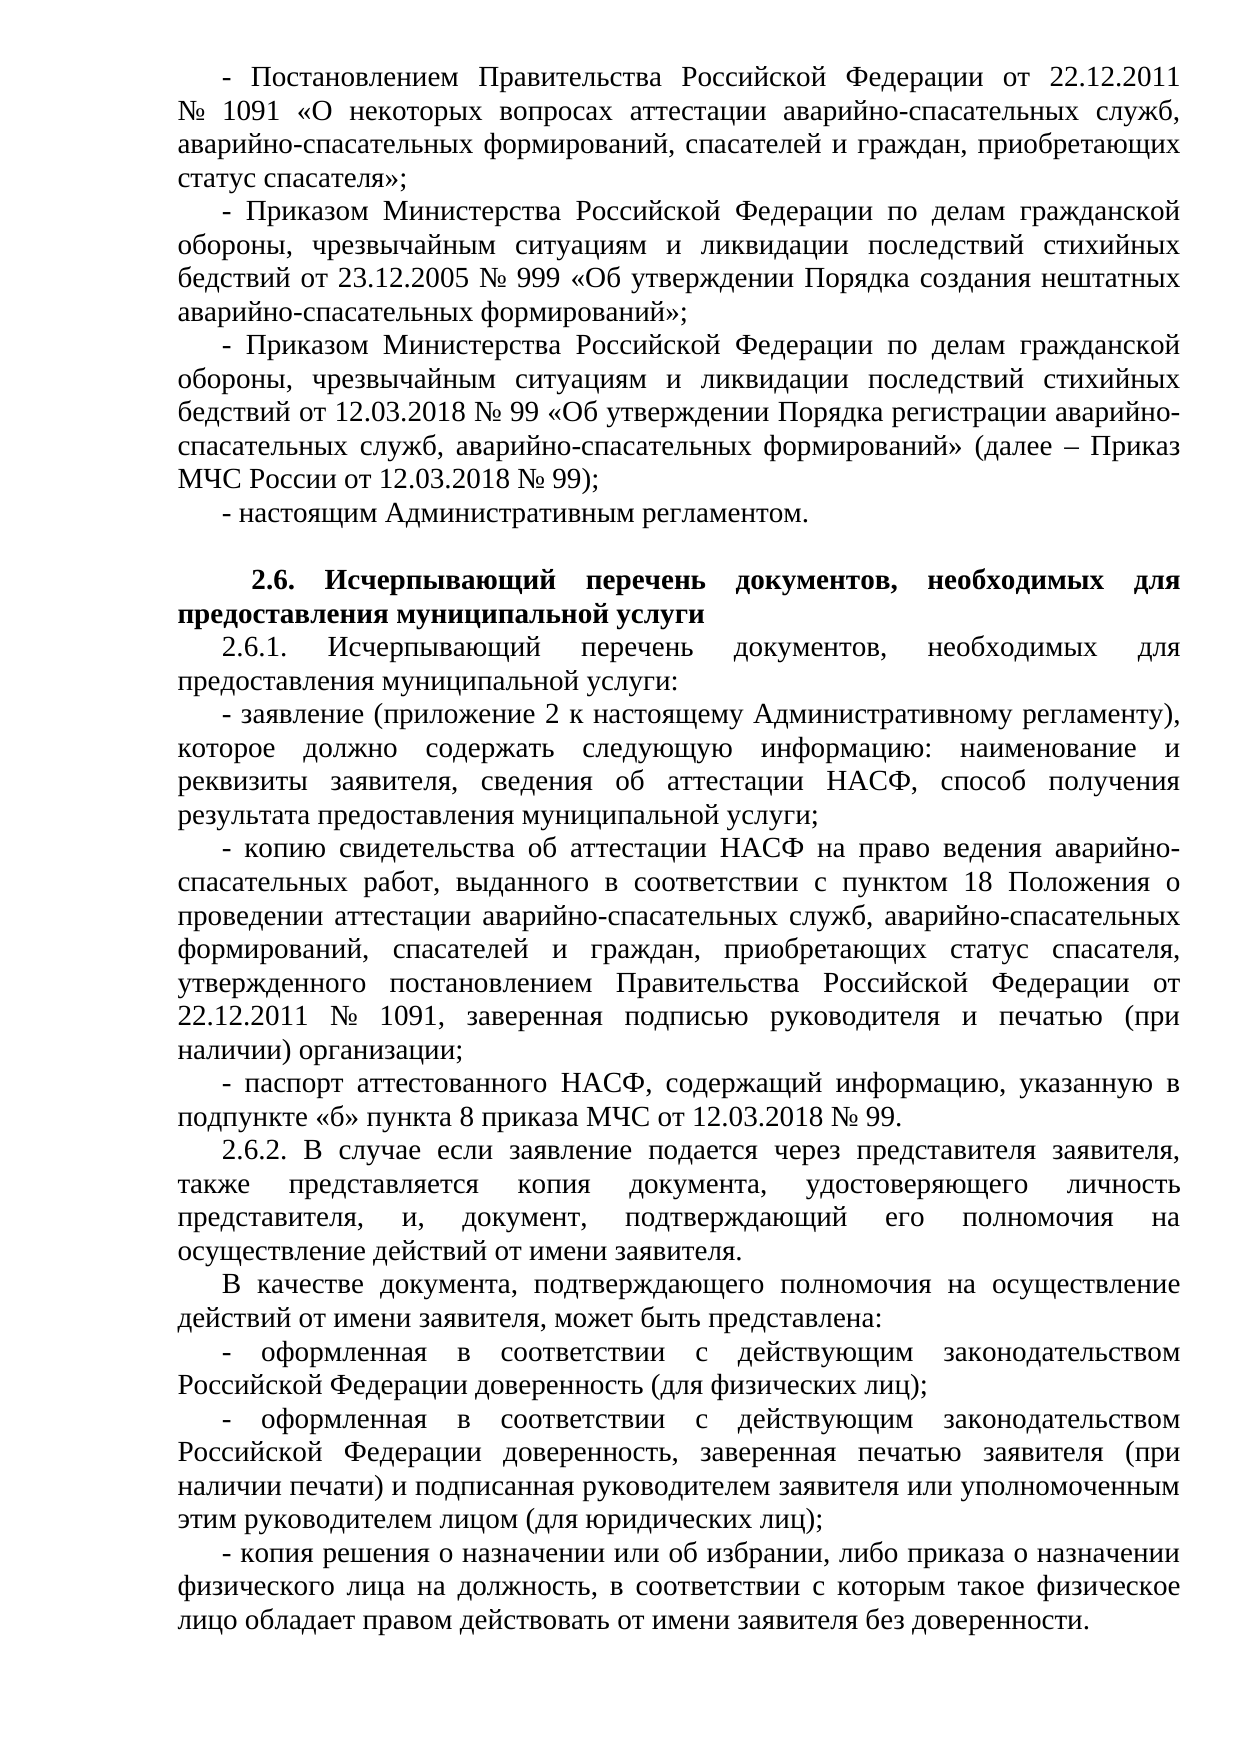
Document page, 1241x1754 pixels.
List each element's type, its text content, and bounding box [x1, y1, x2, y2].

text - Постановлением Правительства Российской Федерации от 22.12.2011 № 1091 «О некоторых вопросах аттестации аварийно-спасательных служб, аварийно-спасательных формирований, спасателей и граждан, приобретающих статус спасателя»; [177, 59, 1181, 193]
text - копия решения о назначении или об избрании, либо приказа о назначении физического лица на должность, в соответствии с которым такое физическое лицо обладает правом действовать от имени заявителя без доверенности. [177, 1535, 1181, 1636]
text - оформленная в соответствии с действующим законодательством Российской Федерации доверенность (для физических лиц); [177, 1334, 1181, 1401]
text - Приказом Министерства Российской Федерации по делам гражданской обороны, чрезвычайным ситуациям и ликвидации последствий стихийных бедствий от 23.12.2005 № 999 «Об утверждении Порядка создания нештатных аварийно-спасательных формирований»; [177, 193, 1181, 327]
text 2.6. Исчерпывающий перечень документов, необходимых для предоставления муниципальной услуги [177, 562, 1181, 629]
text В качестве документа, подтверждающего полномочия на осуществление действий от имени заявителя, может быть представлена: [177, 1267, 1181, 1334]
text - копию свидетельства об аттестации НАСФ на право ведения аварийно-спасательных работ, выданного в соответствии с пунктом 18 Положения о проведении аттестации аварийно-спасательных служб, аварийно-спасательных формирований, спасателей и граждан, приобретающих статус спасателя, утвержденного постановлением Правительства Российской Федерации от 22.12.2011 № 1091, заверенная подписью руководителя и печатью (при наличии) организации; [177, 831, 1181, 1065]
text - оформленная в соответствии с действующим законодательством Российской Федерации доверенность, заверенная печатью заявителя (при наличии печати) и подписанная руководителем заявителя или уполномоченным этим руководителем лицом (для юридических лиц); [177, 1401, 1181, 1535]
text 2.6.2. В случае если заявление подается через представителя заявителя, также представляется копия документа, удостоверяющего личность представителя, и, документ, подтверждающий его полномочия на осуществление действий от имени заявителя. [177, 1132, 1181, 1267]
text - паспорт аттестованного НАСФ, содержащий информацию, указанную в подпункте «б» пункта 8 приказа МЧС от 12.03.2018 № 99. [177, 1065, 1181, 1132]
text - заявление (приложение 2 к настоящему Административному регламенту), которое должно содержать следующую информацию: наименование и реквизиты заявителя, сведения об аттестации НАСФ, способ получения результата предоставления муниципальной услуги; [177, 696, 1181, 831]
text 2.6.1. Исчерпывающий перечень документов, необходимых для предоставления муниципальной услуги: [177, 629, 1181, 696]
text - настоящим Административным регламентом. [177, 495, 1181, 529]
text - Приказом Министерства Российской Федерации по делам гражданской обороны, чрезвычайным ситуациям и ликвидации последствий стихийных бедствий от 12.03.2018 № 99 «Об утверждении Порядка регистрации аварийно-спасательных служб, аварийно-спасательных формирований» (далее – Приказ МЧС России от 12.03.2018 № 99); [177, 327, 1181, 495]
